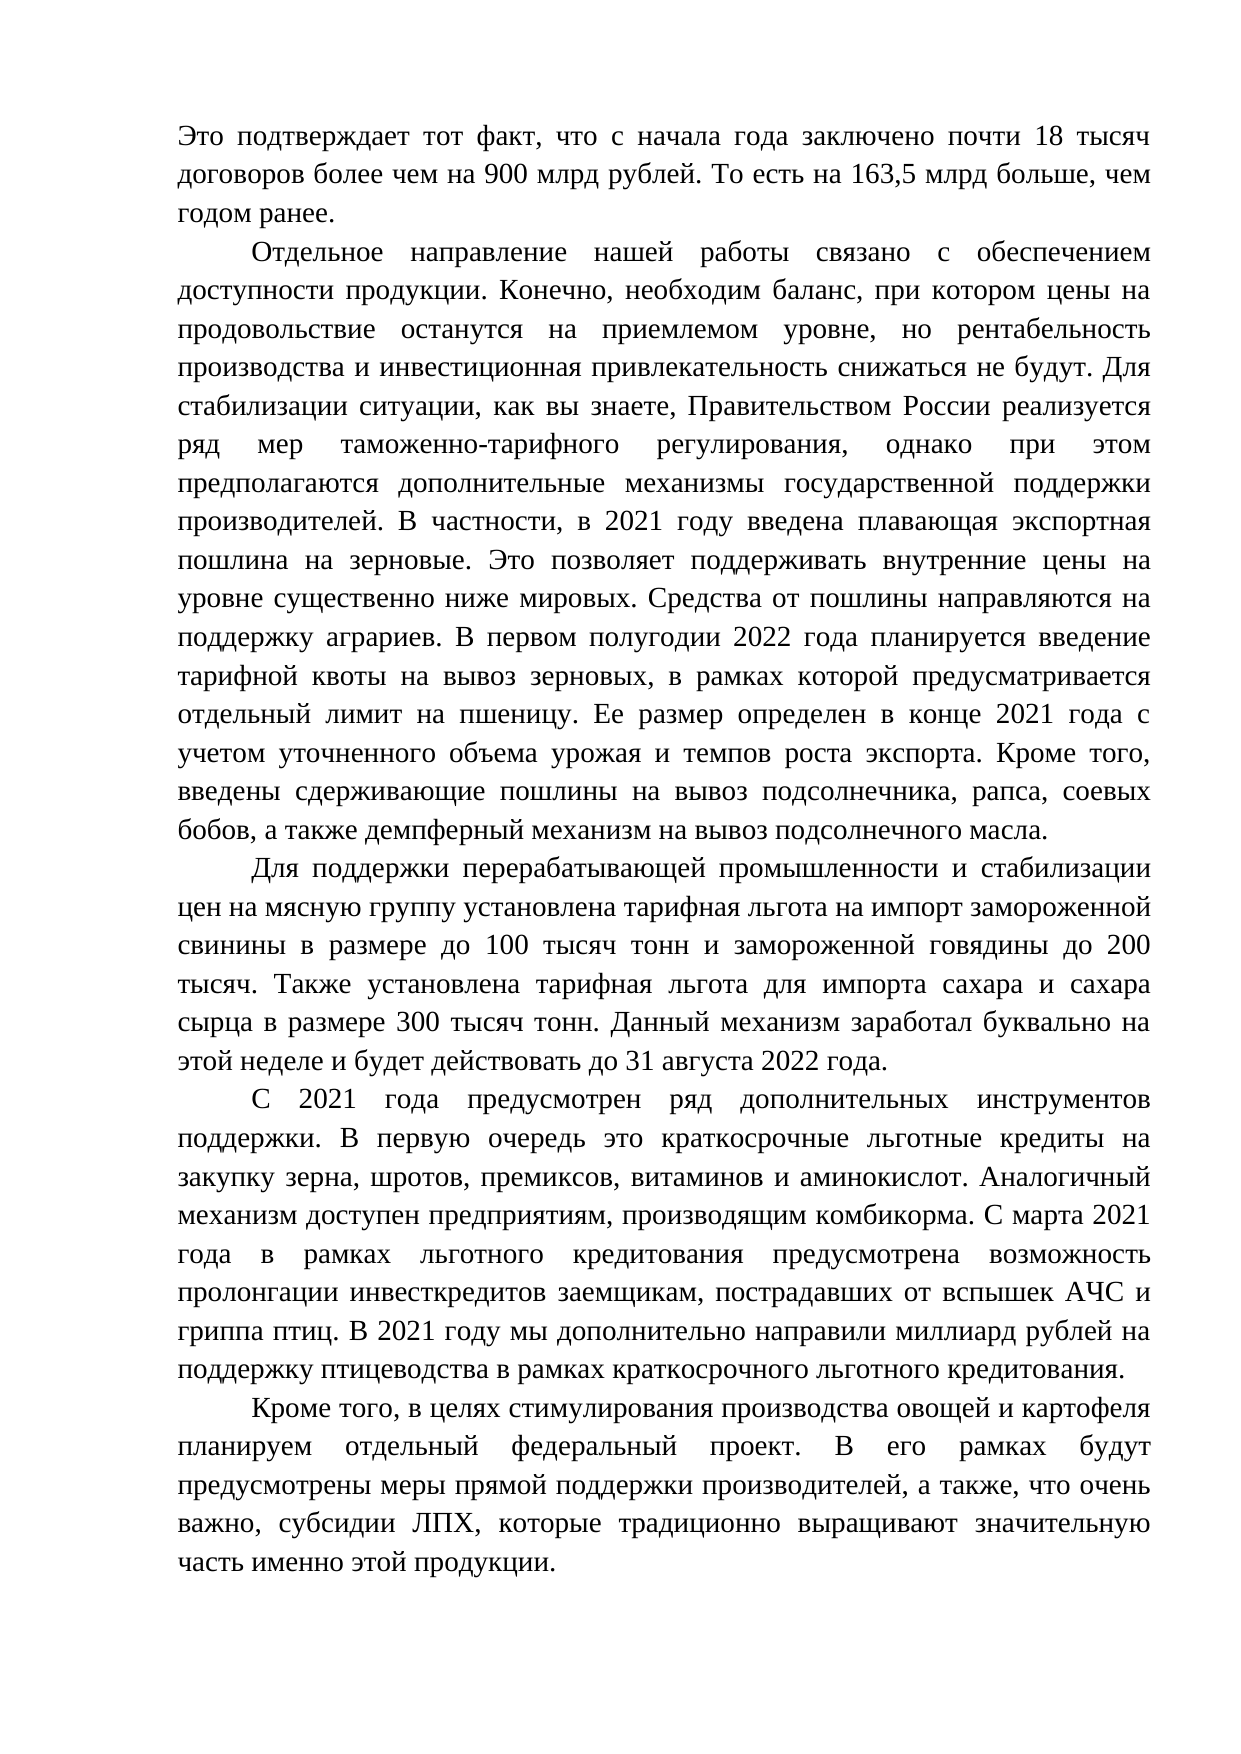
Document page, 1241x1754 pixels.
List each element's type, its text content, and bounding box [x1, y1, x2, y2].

text С 2021 года предусмотрен ряд дополнительных инструментов поддержки. В первую очередь это краткосрочные льготные кредиты на закупку зерна, шротов, премиксов, витаминов и аминокислот. Аналогичный механизм доступен предприятиям, производящим комбикорма. С марта 2021 года в рамках льготного кредитования предусмотрена возможность пролонгации инвесткредитов заемщикам, пострадавших от вспышек АЧС и гриппа птиц. В 2021 году мы дополнительно направили миллиард рублей на поддержку птицеводства в рамках краткосрочного льготного кредитования. [177, 1082, 1152, 1385]
text Для поддержки перерабатывающей промышленности и стабилизации цен на мясную группу установлена тарифная льгота на импорт замороженной свинины в размере до 100 тысяч тонн и замороженной говядины до 200 тысяч. Также установлена тарифная льгота для импорта сахара и сахара сырца в размере 300 тысяч тонн. Данный механизм заработал буквально на этой неделе и будет действовать до 31 августа 2022 года. [177, 850, 1152, 1077]
text Кроме того, в целях стимулирования производства овощей и картофеля планируем отдельный федеральный проект. В его рамках будут предусмотрены меры прямой поддержки производителей, а также, что очень важно, субсидии ЛПХ, которые традиционно выращивают значительную часть именно этой продукции. [177, 1390, 1152, 1578]
text Отдельное направление нашей работы связано с обеспечением доступности продукции. Конечно, необходим баланс, при котором цены на продовольствие останутся на приемлемом уровне, но рентабельность производства и инвестиционная привлекательность снижаться не будут. Для стабилизации ситуации, как вы знаете, Правительством России реализуется ряд мер таможенно-тарифного регулирования, однако при этом предполагаются дополнительные механизмы государственной поддержки производителей. В частности, в 2021 году введена плавающая экспортная пошлина на зерновые. Это позволяет поддерживать внутренние цены на уровне существенно ниже мировых. Средства от пошлины направляются на поддержку аграриев. В первом полугодии 2022 года планируется введение тарифной квоты на вывоз зерновых, в рамках которой предусматривается отдельный лимит на пшеницу. Ее размер определен в конце 2021 года с учетом уточненного объема урожая и темпов роста экспорта. Кроме того, введены сдерживающие пошлины на вывоз подсолнечника, рапса, соевых бобов, а также демпферный механизм на вывоз подсолнечного масла. [177, 234, 1152, 845]
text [177, 118, 1152, 229]
